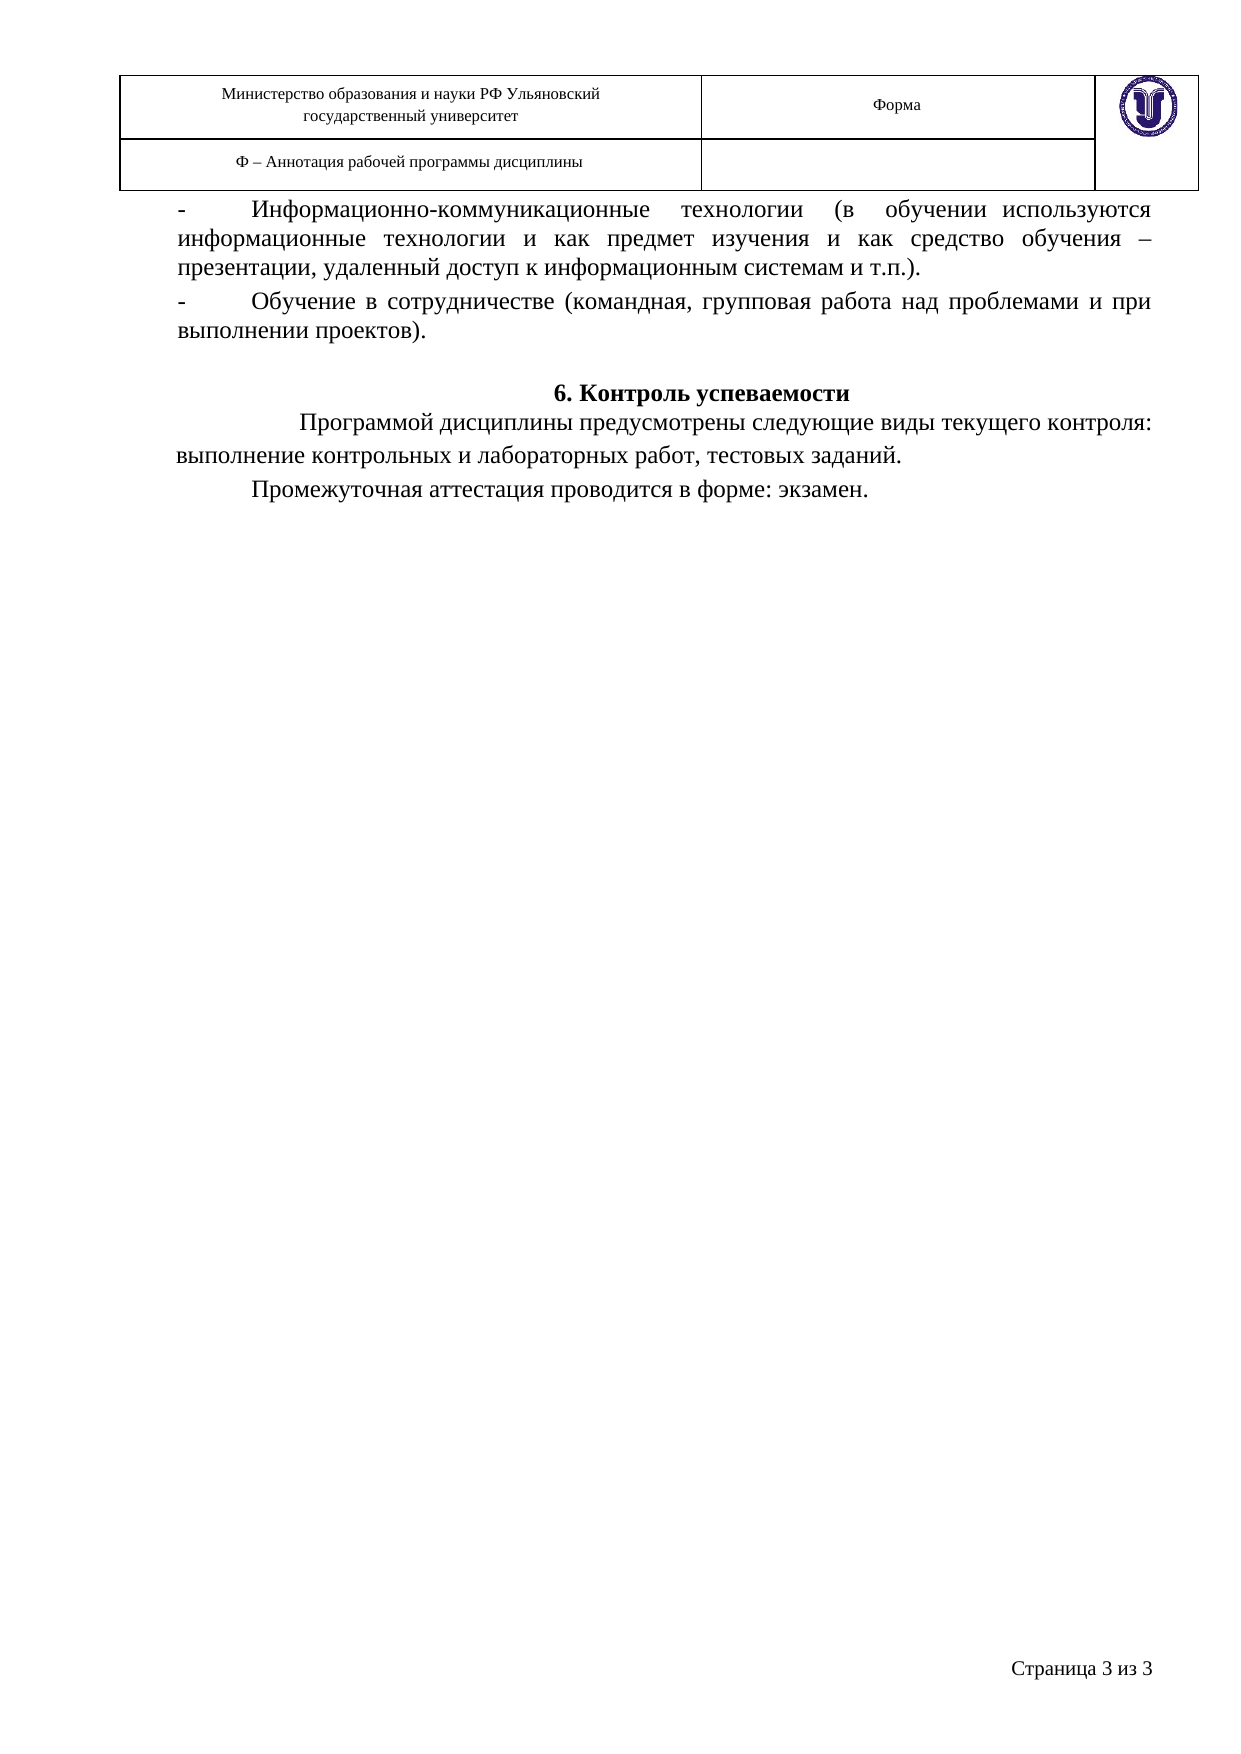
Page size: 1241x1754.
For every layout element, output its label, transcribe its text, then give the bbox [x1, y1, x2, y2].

text 6. Контроль успеваемости [251, 378, 1152, 407]
text выполнение контрольных и лабораторных работ, тестовых заданий. [176, 440, 1152, 469]
list Обучение в сотрудничестве (командная, групповая работа над проблемами и при выполнении проектов). [177, 286, 1152, 344]
text Промежуточная аттестация проводится в форме: экзамен. [251, 474, 1152, 503]
list Информационно-коммуникационные технологии (в обучении используются информационные технологии и как предмет изучения и как средство обучения – презентации, удаленный доступ к информационным системам и т.п.). [177, 194, 1152, 281]
text Программой дисциплины предусмотрены следующие виды текущего контроля: [177, 407, 1152, 435]
picture [1118, 76, 1178, 137]
